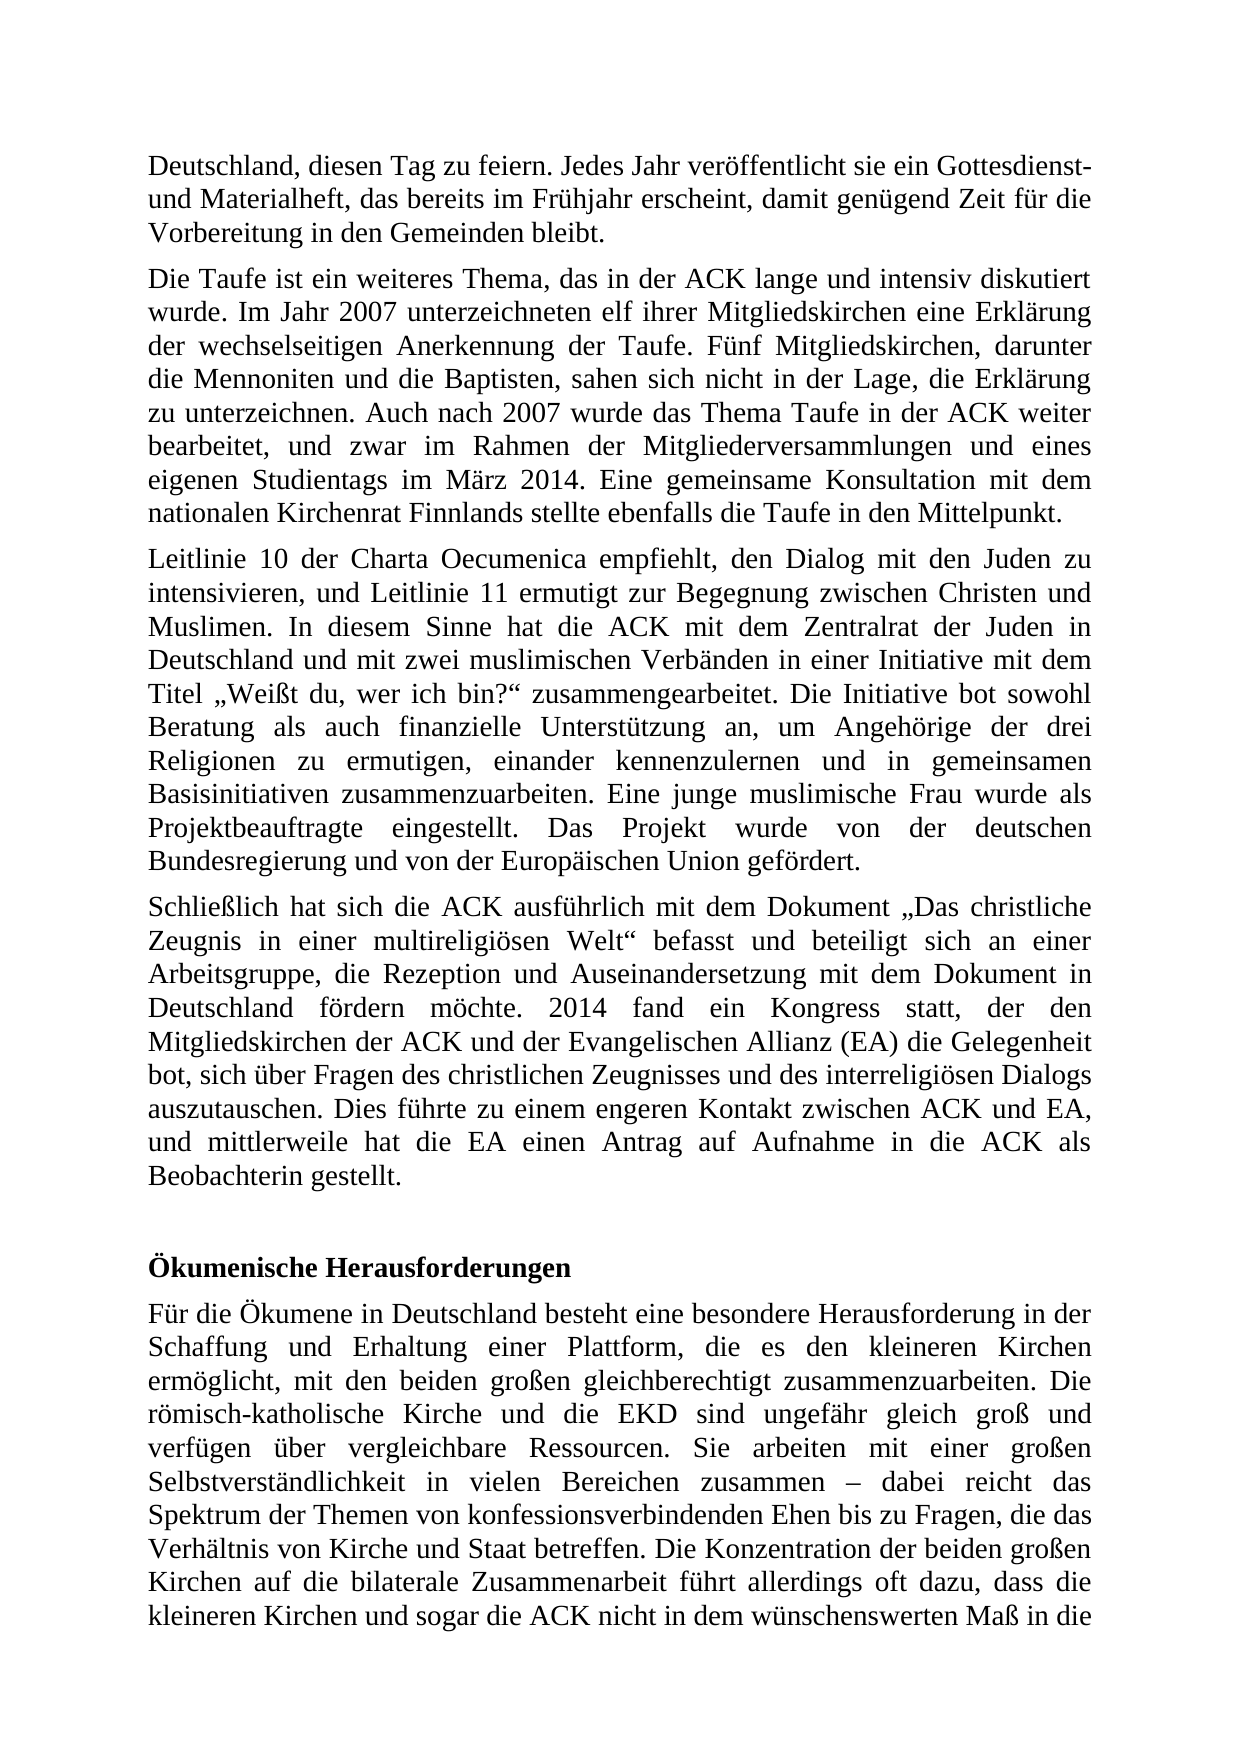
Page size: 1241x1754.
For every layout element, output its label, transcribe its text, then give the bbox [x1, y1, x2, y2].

text Schließlich hat sich die ACK ausführlich mit dem Dokument „Das christliche Zeugnis in einer multireligiösen Welt“ befasst und beteiligt sich an einer Arbeitsgruppe, die Rezeption und Auseinandersetzung mit dem Dokument in Deutschland fördern möchte. 2014 fand ein Kongress statt, der den Mitgliedskirchen der ACK und der Evangelischen Allianz (EA) die Gelegenheit bot, sich über Fragen des christlichen Zeugnisses und des interreligiösen Dialogs auszutauschen. Dies führte zu einem engeren Kontakt zwischen ACK und EA, und mittlerweile hat die EA einen Antrag auf Aufnahme in die ACK als Beobachterin gestellt. [148, 889, 1093, 1191]
text Ökumenische Herausforderungen [148, 1250, 1093, 1283]
text Leitlinie 10 der Charta Oecumenica empfiehlt, den Dialog mit den Juden zu intensivieren, und Leitlinie 11 ermutigt zur Begegnung zwischen Christen und Muslimen. In diesem Sinne hat die ACK mit dem Zentralrat der Juden in Deutschland und mit zwei muslimischen Verbänden in einer Initiative mit dem Titel „Weißt du, wer ich bin?“ zusammengearbeitet. Die Initiative bot sowohl Beratung als auch finanzielle Unterstützung an, um Angehörige der drei Religionen zu ermutigen, einander kennenzulernen und in gemeinsamen Basisinitiativen zusammenzuarbeiten. Eine junge muslimische Frau wurde als Projektbeauftragte eingestellt. Das Projekt wurde von der deutschen Bundesregierung und von der Europäischen Union gefördert. [148, 542, 1093, 877]
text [148, 1296, 1093, 1631]
text Die Taufe ist ein weiteres Thema, das in der ACK lange und intensiv diskutiert wurde. Im Jahr 2007 unterzeichneten elf ihrer Mitgliedskirchen eine Erklärung der wechselseitigen Anerkennung der Taufe. Fünf Mitgliedskirchen, darunter die Mennoniten und die Baptisten, sahen sich nicht in der Lage, die Erklärung zu unterzeichnen. Auch nach 2007 wurde das Thema Taufe in der ACK weiter bearbeitet, und zwar im Rahmen der Mitgliederversammlungen und eines eigenen Studientags im März 2014. Eine gemeinsame Konsultation mit dem nationalen Kirchenrat Finnlands stellte ebenfalls die Taufe in den Mittelpunkt. [148, 261, 1093, 529]
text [148, 148, 1093, 248]
